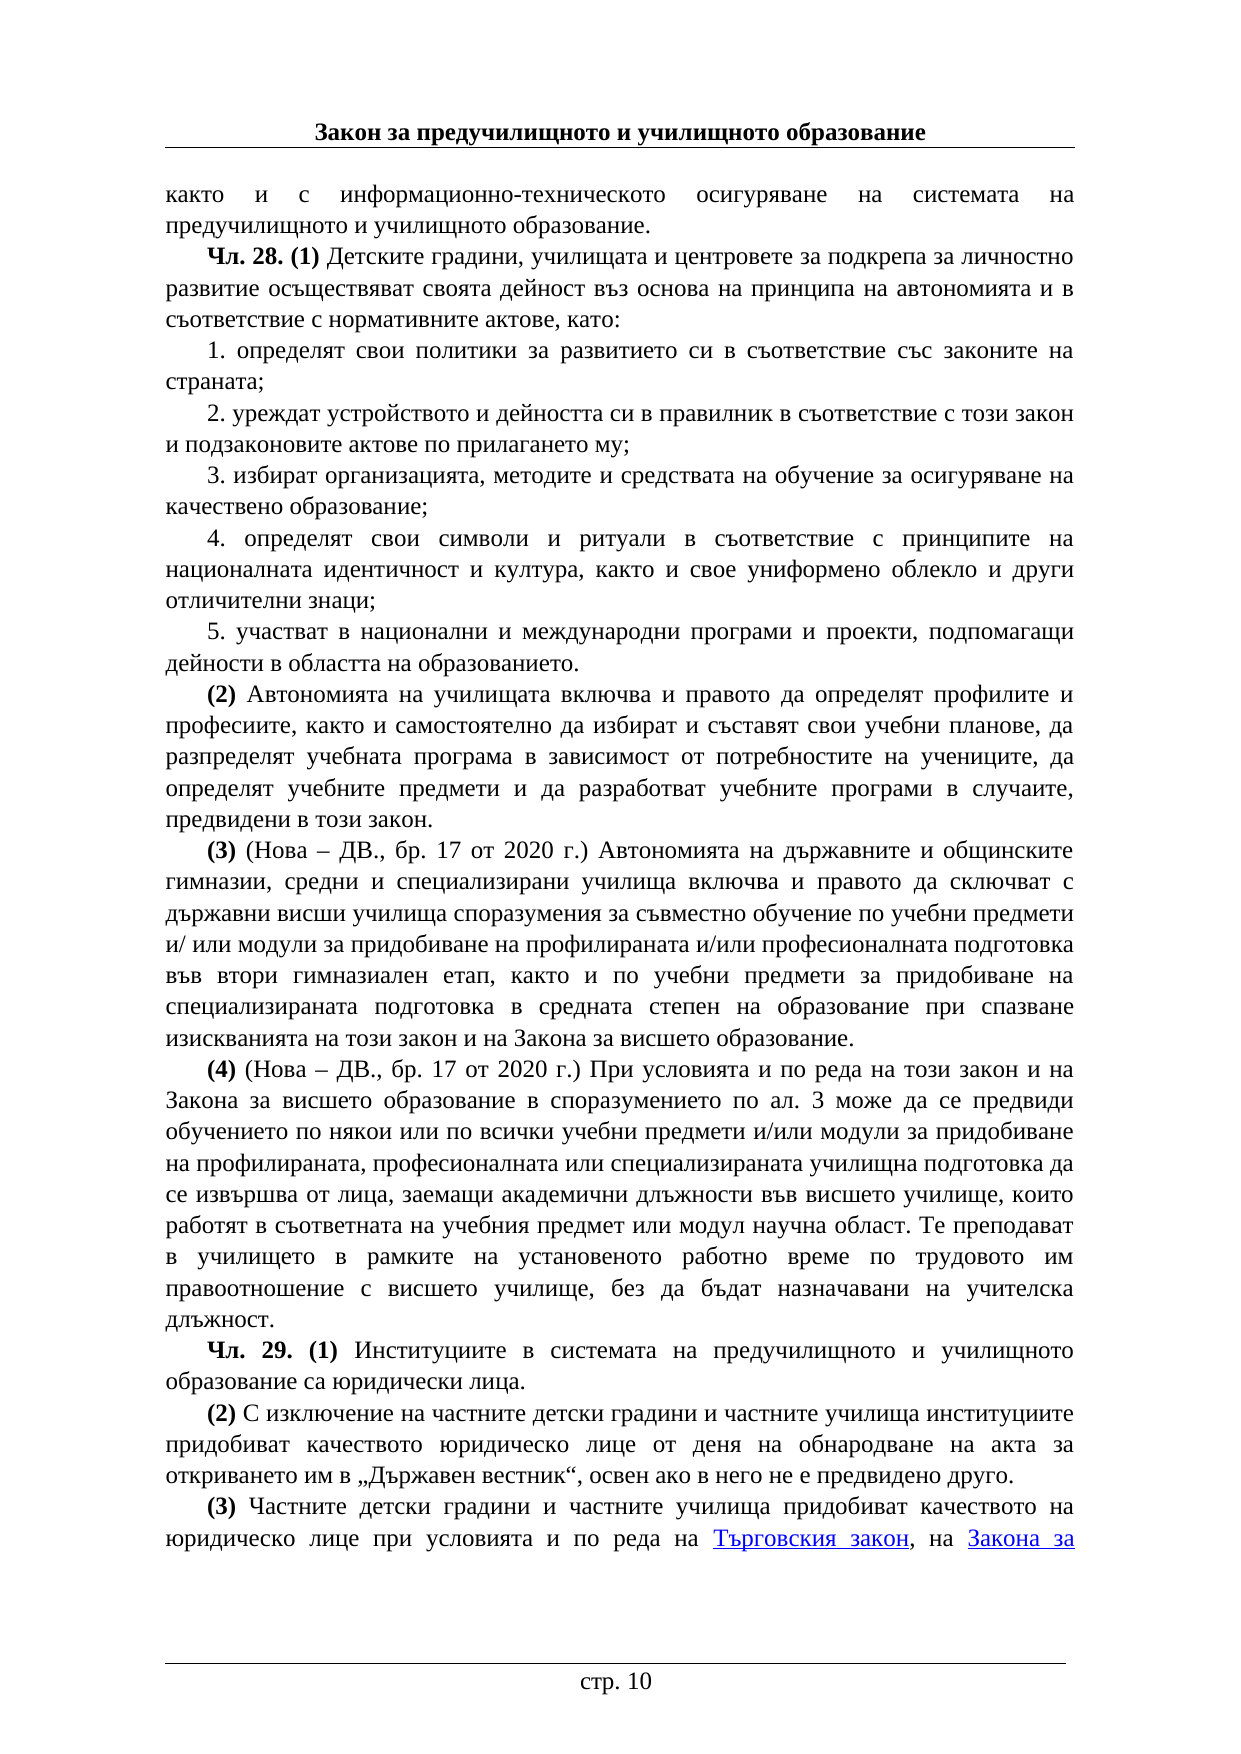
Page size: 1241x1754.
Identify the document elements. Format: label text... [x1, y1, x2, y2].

text (4) (Нова – ДВ., бр. 17 от 2020 г.) При условията и по реда на този закон и на Закона за висшето образование в споразумението по ал. 3 може да се предвиди обучението по някои или по всички учебни предмети и/или модули за придобиване на профилираната, професионалната или специализираната училищна подготовка да се извършва от лица, заемащи академични длъжности във висшето училище, които работят в съответната на учебния предмет или модул научна област. Те преподават в училището в рамките на установеното работно време по трудовото им правоотношение с висшето училище, без да бъдат назначавани на учителска длъжност. [165, 1052, 1075, 1333]
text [165, 177, 1075, 240]
text 1. определят свои политики за развитието си в съответствие със законите на страната; [165, 333, 1075, 396]
text 2. уреждат устройството и дейността си в правилник в съответствие с този закон и подзаконовите актове по прилагането му; [165, 396, 1075, 458]
text Чл. 29. (1) Институциите в системата на предучилищното и училищното образование са юридически лица. [165, 1333, 1075, 1396]
text (2) Автономията на училищата включва и правото да определят профилите и професиите, както и самостоятелно да избират и съставят свои учебни планове, да разпределят учебната програма в зависимост от потребностите на учениците, да определят учебните предмети и да разработват учебните програми в случаите, предвидени в този закон. [165, 677, 1075, 833]
text (2) С изключение на частните детски градини и частните училища институциите придобиват качеството юридическо лице от деня на обнародване на акта за откриването им в „Държавен вестник“, освен ако в него не е предвидено друго. [165, 1396, 1075, 1490]
text (3) (Нова – ДВ., бр. 17 от 2020 г.) Автономията на държавните и общинските гимназии, средни и специализирани училища включва и правото да сключват с държавни висши училища споразумения за съвместно обучение по учебни предмети и/ или модули за придобиване на профилираната и/или професионалната подготовка във втори гимназиален етап, както и по учебни предмети за придобиване на специализираната подготовка в средната степен на образование при спазване изискванията на този закон и на Закона за висшето образование. [165, 833, 1075, 1052]
text Чл. 28. (1) Детските градини, училищата и центровете за подкрепа за личностно развитие осъществяват своята дейност въз основа на принципа на автономията и в съответствие с нормативните актове, като: [165, 240, 1075, 333]
text 4. определят свои символи и ритуали в съответствие с принципите на националната идентичност и култура, както и свое униформено облекло и други отличителни знаци; [165, 521, 1075, 615]
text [165, 1490, 1075, 1552]
text 5. участват в национални и международни програми и проекти, подпомагащи дейности в областта на образованието. [165, 615, 1075, 677]
text 3. избират организацията, методите и средствата на обучение за осигуряване на качествено образование; [165, 458, 1075, 521]
